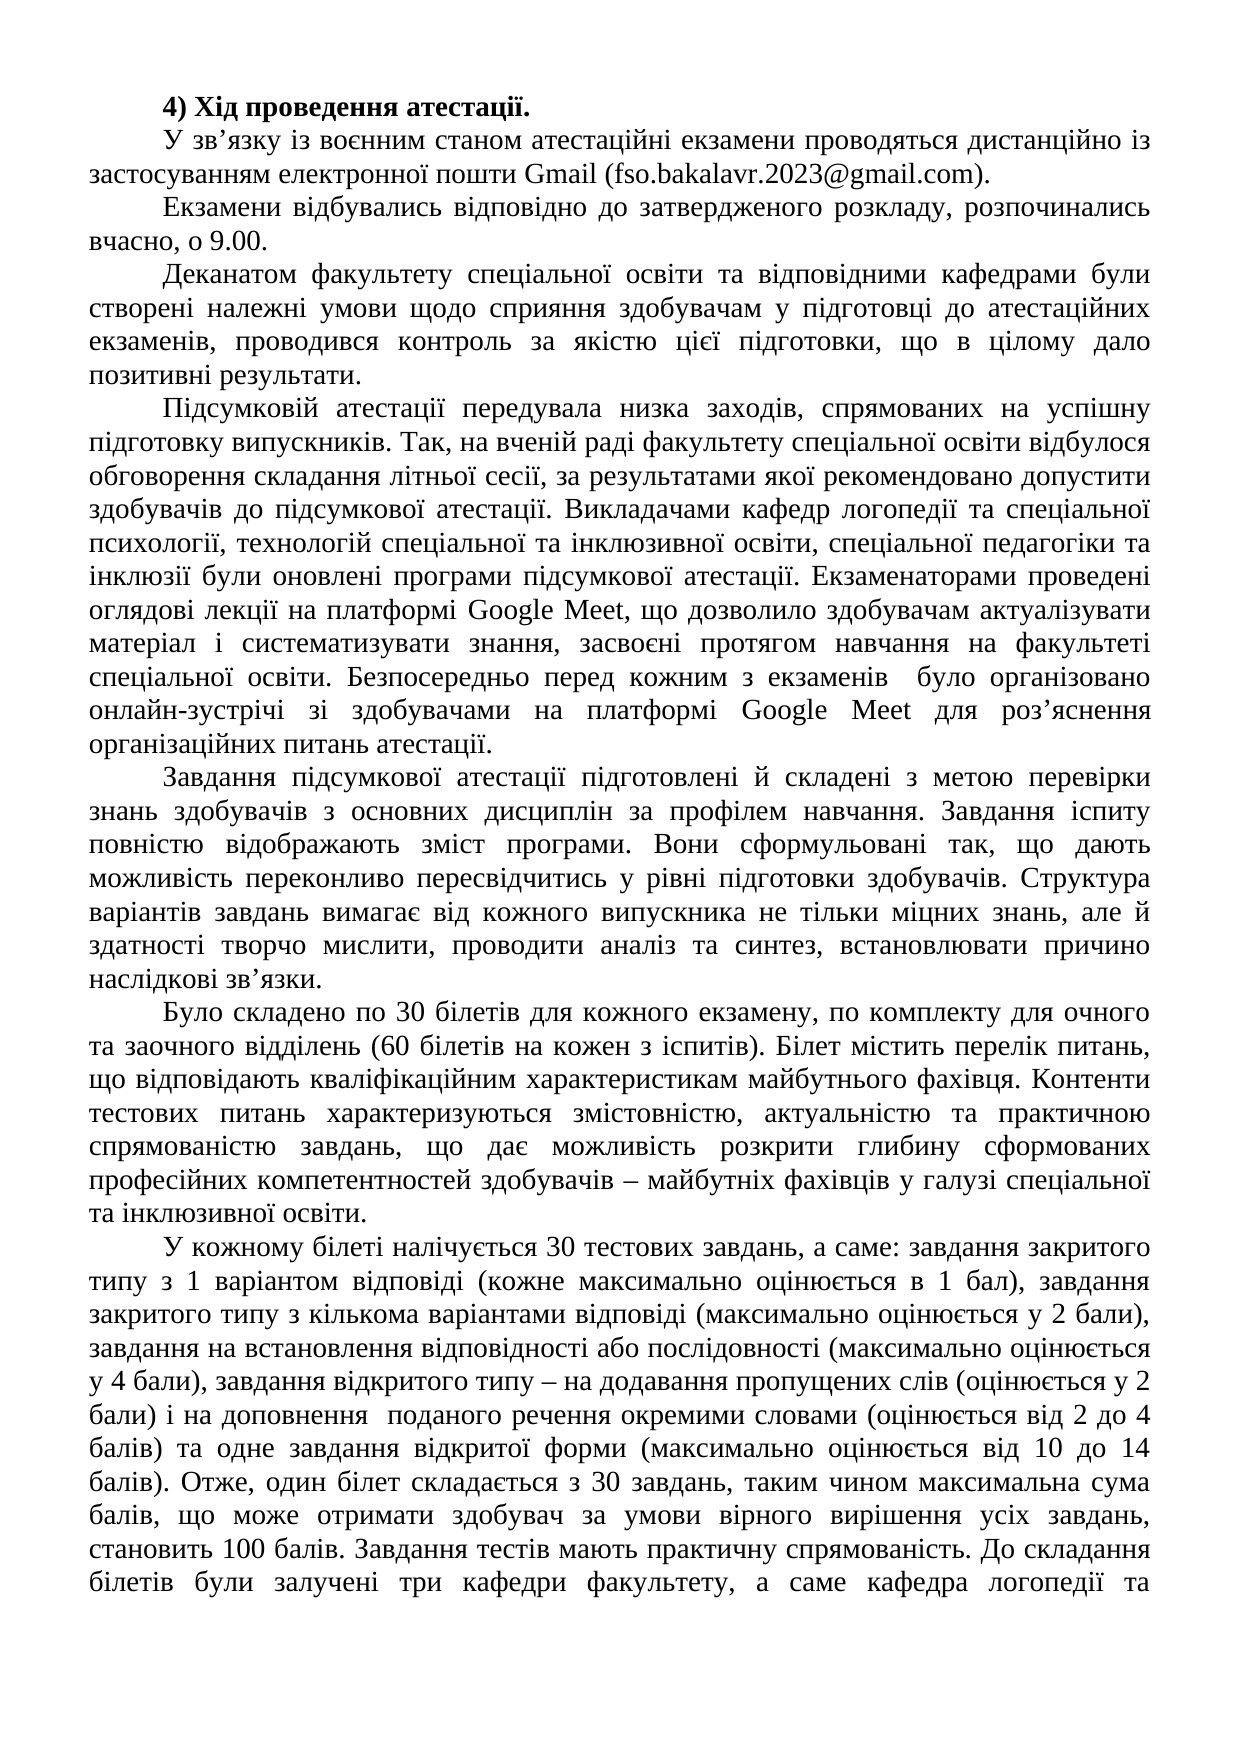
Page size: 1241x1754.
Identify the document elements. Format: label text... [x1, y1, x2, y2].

text Екзамени відбувались відповідно до затвердженого розкладу, розпочинались вчасно, о 9.00. [89, 189, 1152, 256]
text Завдання підсумкової атестації підготовлені й складені з метою перевірки знань здобувачів з основних дисциплін за профілем навчання. Завдання іспиту повністю відображають зміст програми. Вони сформульовані так, що дають можливість переконливо пересвідчитись у рівні підготовки здобувачів. Структура варіантів завдань вимагає від кожного випускника не тільки міцних знань, але й здатності творчо мислити, проводити аналіз та синтез, встановлювати причино наслідкові зв’язки. [89, 759, 1152, 994]
text У зв’язку із воєнним станом атестаційні екзамени проводяться дистанційно із застосуванням електронної пошти Gmail (fso.bakalavr.2023@gmail.com). [89, 122, 1152, 189]
text Підсумковій атестації передувала низка заходів, спрямованих на успішну підготовку випускників. Так, на вченій раді факультету спеціальної освіти відбулося обговорення складання літньої сесії, за результатами якої рекомендовано допустити здобувачів до підсумкової атестації. Викладачами кафедр логопедії та спеціальної психології, технологій спеціальної та інклюзивної освіти, спеціальної педагогіки та інклюзії були оновлені програми підсумкової атестації. Екзаменаторами проведені оглядові лекції на платформі Google Meet, що дозволило здобувачам актуалізувати матеріал і систематизувати знання, засвоєні протягом навчання на факультеті спеціальної освіти. Безпосередньо перед кожним з екзаменів було організовано онлайн-зустрічі зі здобувачами на платформі Google Meet для роз’яснення організаційних питань атестації. [89, 391, 1152, 759]
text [89, 1229, 1152, 1598]
text Деканатом факультету спеціальної освіти та відповідними кафедрами були створені належні умови щодо сприяння здобувачам у підготовці до атестаційних екзаменів, проводився контроль за якістю цієї підготовки, що в цілому дало позитивні результати. [89, 256, 1152, 391]
text 4) Хід проведення атестації. [89, 89, 1152, 122]
text Було складено по 30 білетів для кожного екзамену, по комплекту для очного та заочного відділень (60 білетів на кожен з іспитів). Білет містить перелік питань, що відповідають кваліфікаційним характеристикам майбутнього фахівця. Контенти тестових питань характеризуються змістовністю, актуальністю та практичною спрямованістю завдань, що дає можливість розкрити глибину сформованих професійних компетентностей здобувачів – майбутніх фахівців у галузі спеціальної та інклюзивної освіти. [89, 994, 1152, 1229]
